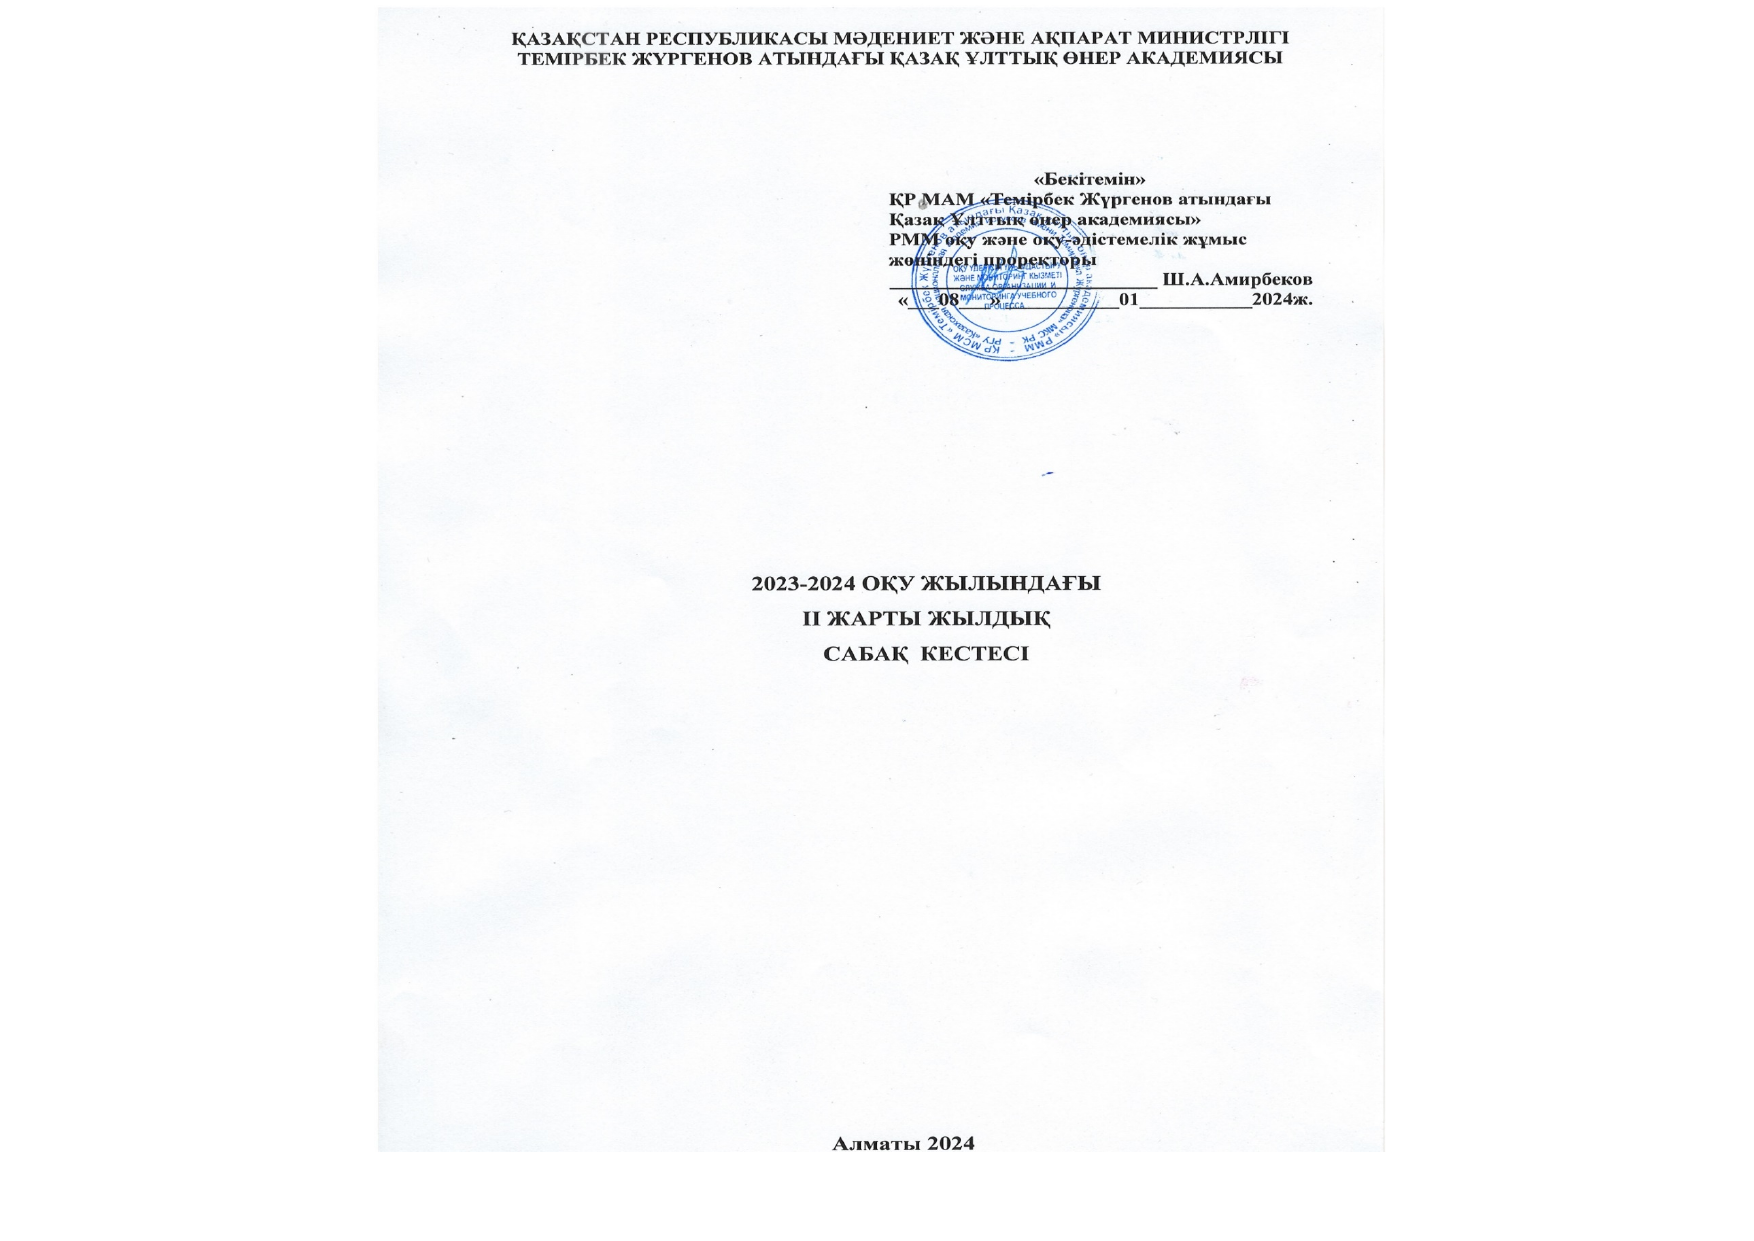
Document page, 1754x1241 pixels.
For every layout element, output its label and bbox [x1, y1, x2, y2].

picture [368, 0, 1386, 1152]
